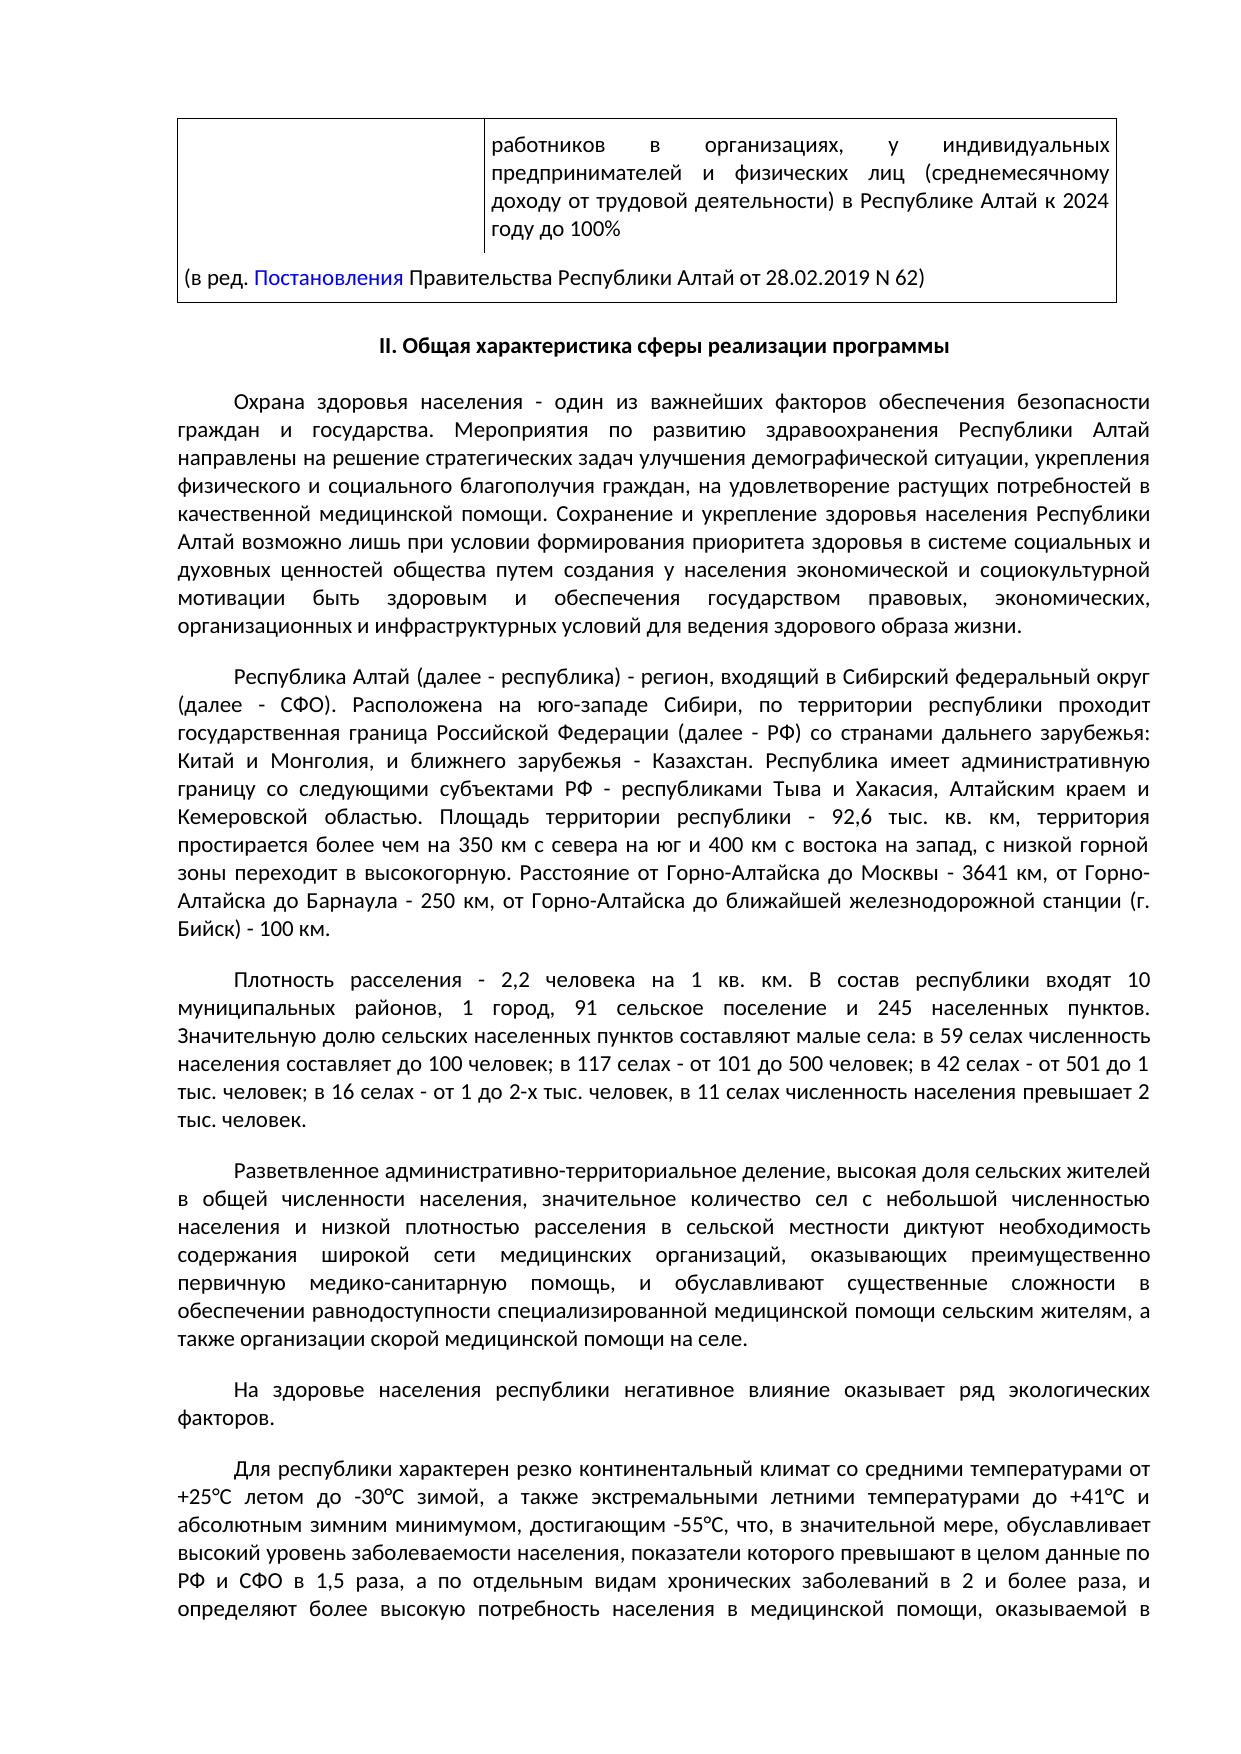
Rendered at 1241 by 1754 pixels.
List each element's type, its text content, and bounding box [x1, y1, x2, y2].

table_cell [485, 119, 1116, 252]
text Разветвленное административно-территориальное деление, высокая доля сельских жителей в общей численности населения, значительное количество сел с небольшой численностью населения и низкой плотностью расселения в сельской местности диктуют необходимость содержания широкой сети медицинских организаций, оказывающих преимущественно первичную медико-санитарную помощь, и обуславливают существенные сложности в обеспечении равнодоступности специализированной медицинской помощи сельским жителям, а также организации скорой медицинской помощи на селе. [177, 1156, 1152, 1352]
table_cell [178, 119, 484, 252]
table_cell (в ред. Постановления Правительства Республики Алтай от 28.02.2019 N 62) [178, 253, 1116, 302]
title II. Общая характеристика сферы реализации программы [177, 331, 1152, 359]
text Плотность расселения - 2,2 человека на 1 кв. км. В состав республики входят 10 муниципальных районов, 1 город, 91 сельское поселение и 245 населенных пунктов. Значительную долю сельских населенных пунктов составляют малые села: в 59 селах численность населения составляет до 100 человек; в 117 селах - от 101 до 500 человек; в 42 селах - от 501 до 1 тыс. человек; в 16 селах - от 1 до 2-х тыс. человек, в 11 селах численность населения превышает 2 тыс. человек. [177, 965, 1152, 1133]
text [177, 1454, 1152, 1622]
text На здоровье населения республики негативное влияние оказывает ряд экологических факторов. [177, 1375, 1152, 1431]
text Республика Алтай (далее - республика) - регион, входящий в Сибирский федеральный округ (далее - СФО). Расположена на юго-западе Сибири, по территории республики проходит государственная граница Российской Федерации (далее - РФ) со странами дальнего зарубежья: Китай и Монголия, и ближнего зарубежья - Казахстан. Республика имеет административную границу со следующими субъектами РФ - республиками Тыва и Хакасия, Алтайским краем и Кемеровской областью. Площадь территории республики - 92,6 тыс. кв. км, территория простирается более чем на 350 км с севера на юг и 400 км с востока на запад, с низкой горной зоны переходит в высокогорную. Расстояние от Горно-Алтайска до Москвы - 3641 км, от Горно-Алтайска до Барнаула - 250 км, от Горно-Алтайска до ближайшей железнодорожной станции (г. Бийск) - 100 км. [177, 662, 1152, 942]
text Охрана здоровья населения - один из важнейших факторов обеспечения безопасности граждан и государства. Мероприятия по развитию здравоохранения Республики Алтай направлены на решение стратегических задач улучшения демографической ситуации, укрепления физического и социального благополучия граждан, на удовлетворение растущих потребностей в качественной медицинской помощи. Сохранение и укрепление здоровья населения Республики Алтай возможно лишь при условии формирования приоритета здоровья в системе социальных и духовных ценностей общества путем создания у населения экономической и социокультурной мотивации быть здоровым и обеспечения государством правовых, экономических, организационных и инфраструктурных условий для ведения здорового образа жизни. [177, 387, 1152, 639]
